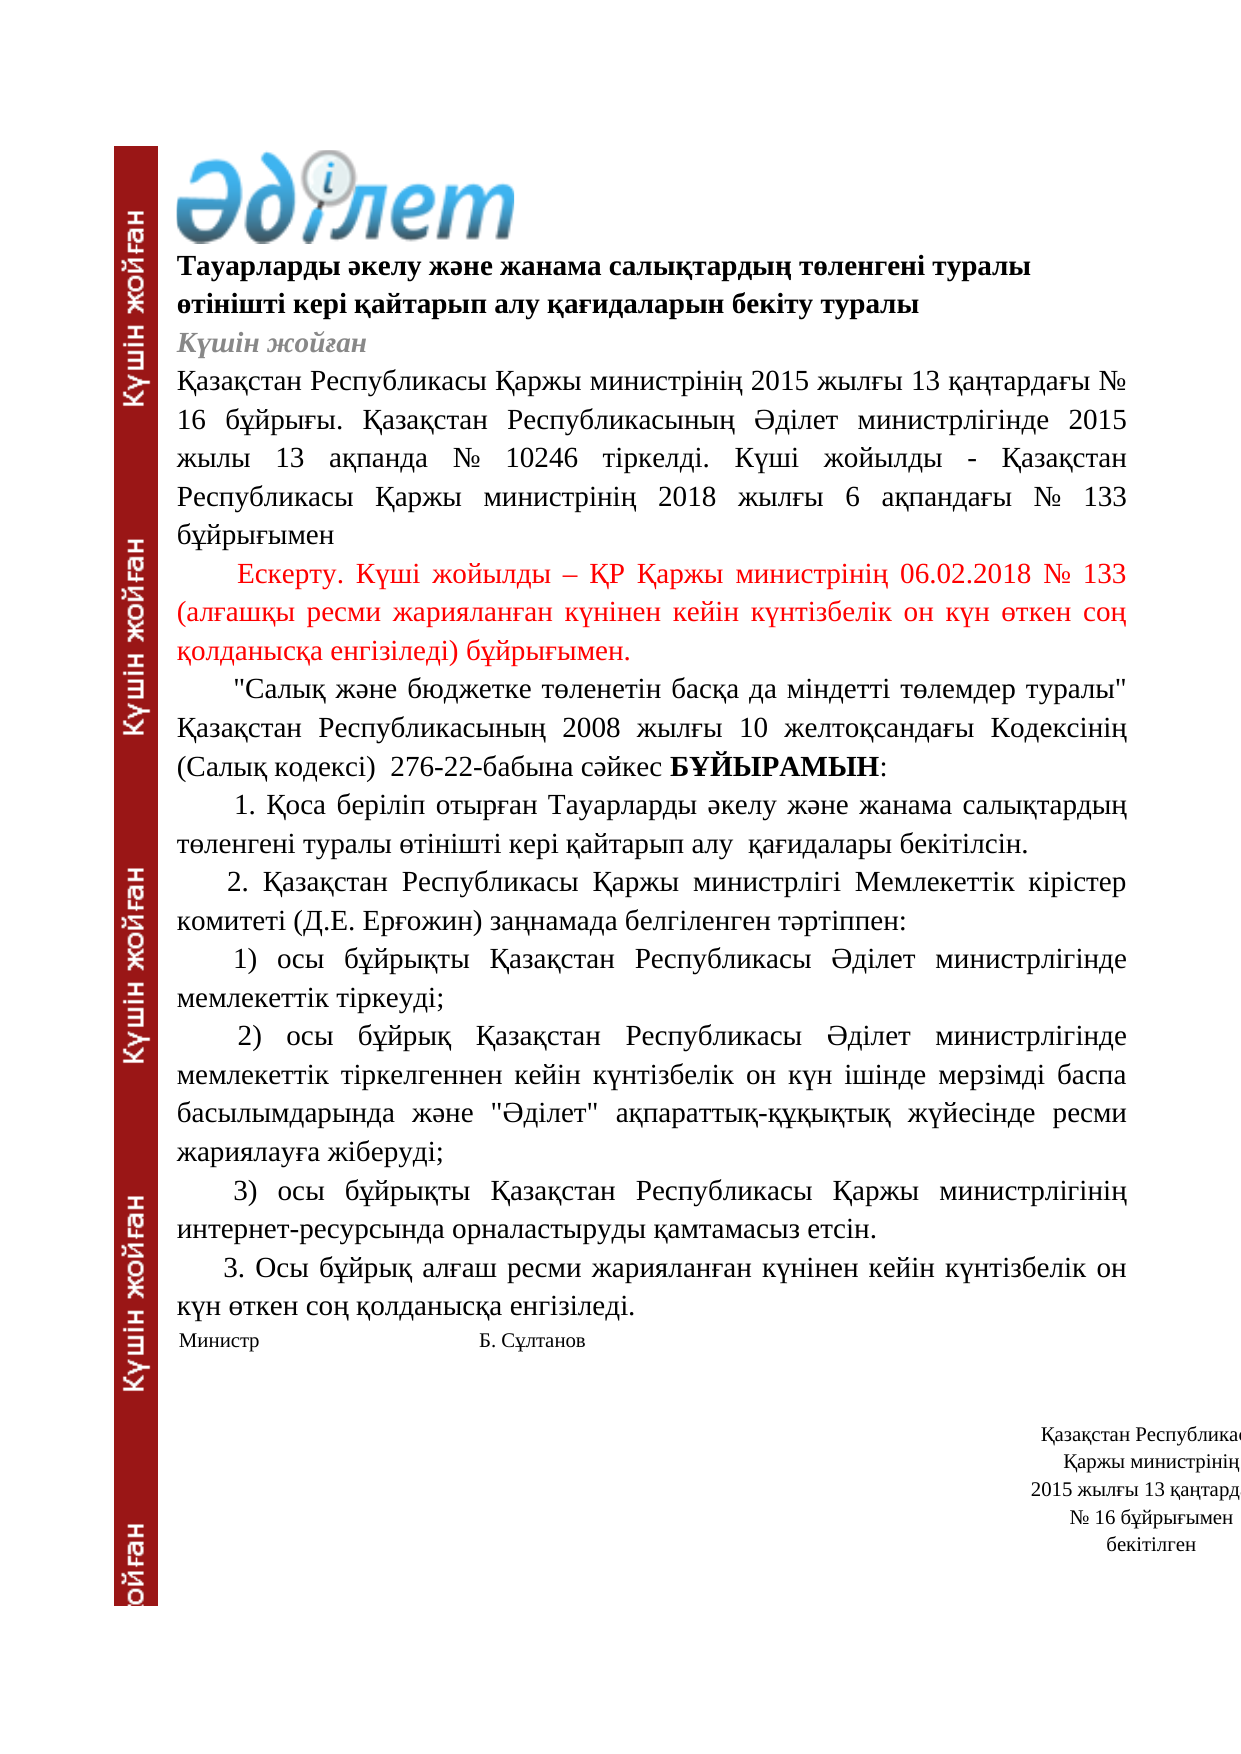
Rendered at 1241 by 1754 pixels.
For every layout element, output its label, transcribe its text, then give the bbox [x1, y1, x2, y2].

text 3) осы бұйрықты Қазақстан Республикасы Қаржы министрлігінің интернет-ресурсында орналастыруды қамтамасыз етсін. [112, 1173, 1128, 1245]
table_header [101, 1420, 912, 1562]
table_header Қазақстан Республикасы Қаржы министрінің 2015 жылғы 13 қаңтардағы № 16 бұйрығымен бекітілген [912, 1420, 1240, 1562]
picture [114, 358, 158, 363]
text 2. Қазақстан Республикасы Қаржы министрлігі Мемлекеттік кірістер комитеті (Д.Е. Ерғожин) заңнамада белгіленген тәртіппен: [112, 864, 1128, 936]
text 2) осы бұйрық Қазақстан Республикасы Әділет министрлігінде мемлекеттік тіркелгеннен кейін күнтізбелік он күн ішінде мерзімді баспа басылымдарында және "Әділет" ақпараттық-құқықтық жүйесінде ресми жариялауға жіберуді; [112, 1018, 1128, 1168]
picture [114, 1245, 158, 1250]
text Қазақстан Республикасы Қаржы министрінің 2015 жылғы 13 қаңтардағы № 16 бұйрығы. Қазақстан Республикасының Әділет министрлігінде 2015 жылы 13 ақпанда № 10246 тіркелді. Күші жойылды - Қазақстан Республикасы Қаржы министрінің 2018 жылғы 6 ақпандағы № 133 бұйрығымен [112, 363, 1128, 551]
picture [114, 320, 158, 325]
table_header Министр [101, 1327, 475, 1360]
text 1) осы бұйрықты Қазақстан Республикасы Әділет министрлігінде мемлекеттік тіркеуді; [112, 941, 1128, 1013]
picture [176, 150, 515, 244]
text 1. Қоса беріліп отырған Тауарларды әкелу және жанама салықтардың төленгені туралы өтінішті кері қайтарып алу қағидалары бекітілсін. [112, 787, 1128, 859]
text "Салық және бюджетке төленетін басқа да міндетті төлемдер туралы" Қазақстан Республикасының 2008 жылғы 10 желтоқсандағы Кодексінің (Салық кодексі) 276-22-бабына сәйкес БҰЙЫРАМЫН: [112, 672, 1128, 782]
picture [114, 782, 158, 787]
picture [114, 146, 158, 248]
picture [114, 1360, 158, 1420]
picture [114, 667, 158, 672]
picture [114, 1562, 158, 1606]
picture [114, 1168, 158, 1173]
table_header Б. Сұлтанов [475, 1327, 1240, 1360]
text Күшін жойған [112, 325, 1128, 358]
picture [114, 859, 158, 864]
picture [114, 936, 158, 941]
picture [114, 1013, 158, 1018]
text 3. Осы бұйрық алғаш ресми жарияланған күнінен кейін күнтізбелік он күн өткен соң қолданысқа енгізіледі. [112, 1250, 1128, 1322]
picture [114, 1322, 158, 1327]
text Тауарларды әкелу және жанама салықтардың төленгені туралы өтінішті кері қайтарып алу қағидаларын бекіту туралы [112, 248, 1128, 320]
picture [114, 551, 158, 556]
text Ескерту. Күші жойылды – ҚР Қаржы министрінің 06.02.2018 № 133 (алғашқы ресми жарияланған күнінен кейін күнтізбелік он күн өткен соң қолданысқа енгізіледі) бұйрығымен. [112, 556, 1128, 667]
